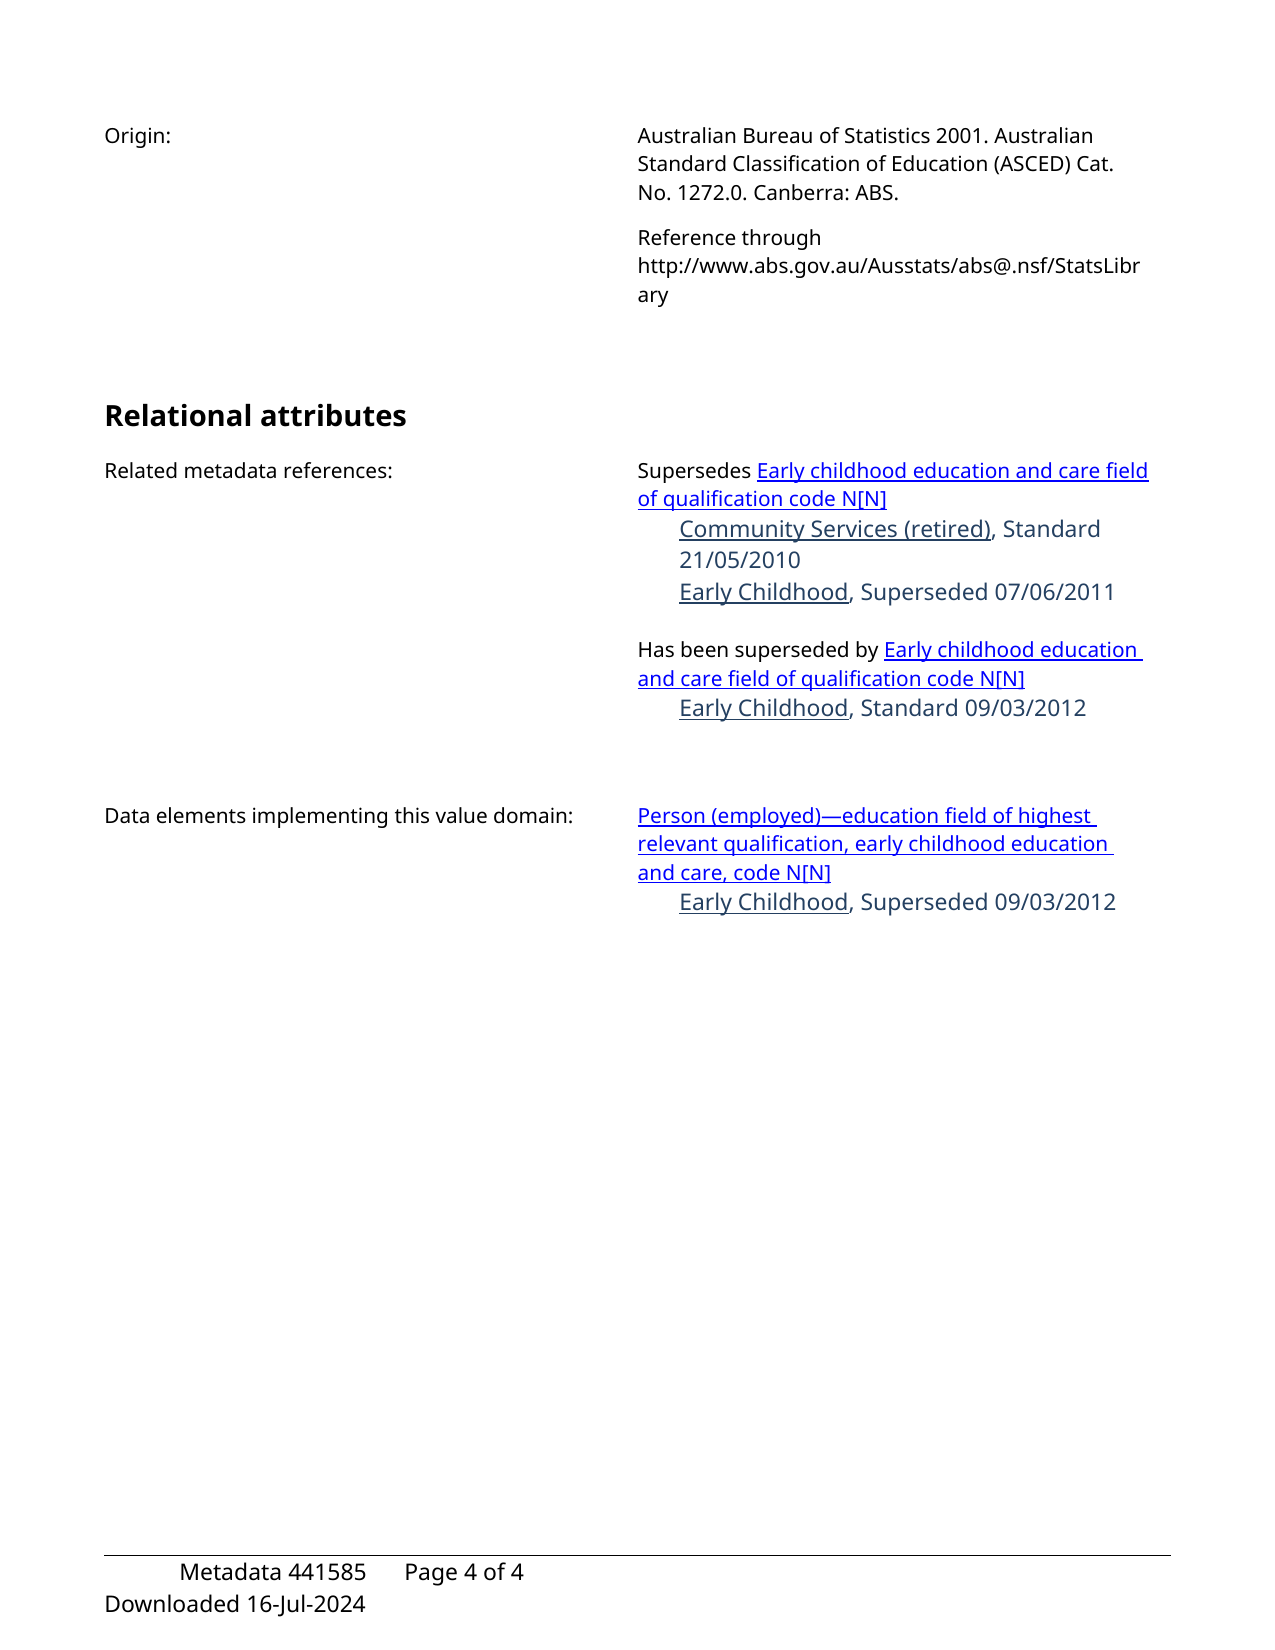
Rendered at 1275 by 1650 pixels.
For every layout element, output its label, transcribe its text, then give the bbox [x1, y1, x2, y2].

table_cell Australian Bureau of Statistics 2001. Australian Standard Classification of Education (ASCED) Cat. No. 1272.0. Canberra: ABS. Reference through http://www.abs.gov.au/Ausstats/abs@.nsf/StatsLibrary [626, 110, 1159, 318]
table_cell Person (employed)—education field of highest relevant qualification, early childhood education and care, code N[N] Early Childhood, Superseded 09/03/2012 [626, 791, 1159, 985]
table_header Relational attributes [93, 350, 1159, 446]
table_cell Data elements implementing this value domain: [93, 791, 626, 985]
table_cell Related metadata references: [93, 446, 626, 791]
table_cell Supersedes Early childhood education and care field of qualification code N[N] Community Services (retired), Standard 21/05/2010 Early Childhood, Superseded 07/06/2011 Has been superseded by Early childhood education and care field of qualification code N[N] Early Childhood, Standard 09/03/2012 [626, 446, 1159, 791]
table_cell Origin: [93, 110, 626, 318]
